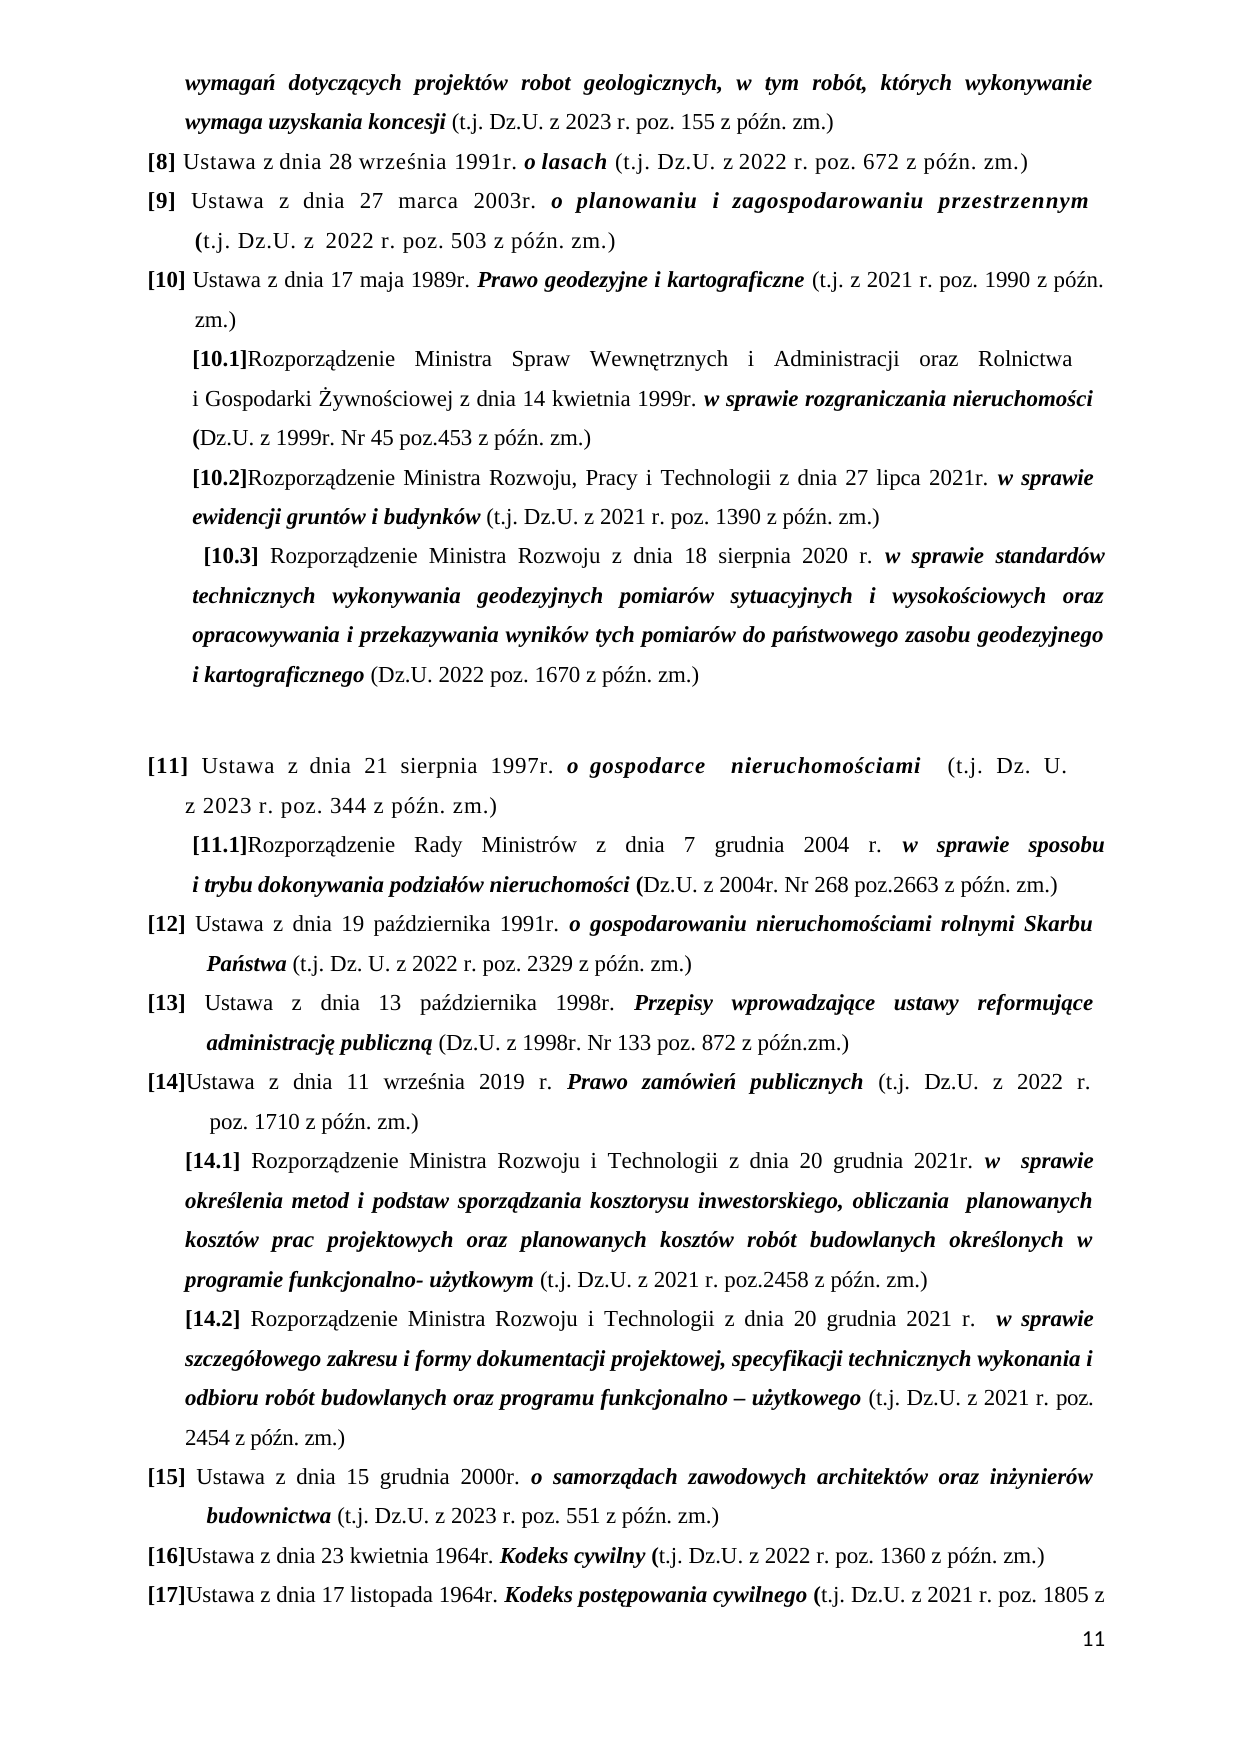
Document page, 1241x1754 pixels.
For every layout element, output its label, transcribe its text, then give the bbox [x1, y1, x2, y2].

text [11] Ustawa z dnia 21 sierpnia 1997r. o gospodarce nieruchomościami (t.j. Dz. U. z 2023 r. poz. 344 z późn. zm.) [147, 752, 1081, 818]
text [11.1]Rozporządzenie Rady Ministrów z dnia 7 grudnia 2004 r. w sprawie sposobu i trybu dokonywania podziałów nieruchomości (Dz.U. z 2004r. Nr 268 poz.2663 z późn. zm.) [192, 831, 1105, 897]
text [147, 1581, 1105, 1608]
text [10] Ustawa z dnia 17 maja 1989r. Prawo geodezyjne i kartograficzne (t.j. z 2021 r. poz. 1990 z późn. zm.) [147, 266, 1105, 332]
text [14.1] Rozporządzenie Ministra Rozwoju i Technologii z dnia 20 grudnia 2021r. w sprawie określenia metod i podstaw sporządzania kosztorysu inwestorskiego, obliczania planowanych kosztów prac projektowych oraz planowanych kosztów robót budowlanych określonych w programie funkcjonalno- użytkowym (t.j. Dz.U. z 2021 r. poz.2458 z późn. zm.) [185, 1147, 1094, 1292]
text [12] Ustawa z dnia 19 października 1991r. o gospodarowaniu nieruchomościami rolnymi Skarbu Państwa (t.j. Dz. U. z 2022 r. poz. 2329 z późn. zm.) [147, 910, 1093, 976]
text [10.2]Rozporządzenie Ministra Rozwoju, Pracy i Technologii z dnia 27 lipca 2021r. w sprawie ewidencji gruntów i budynków (t.j. Dz.U. z 2021 r. poz. 1390 z późn. zm.) [192, 463, 1094, 529]
text [15] Ustawa z dnia 15 grudnia 2000r. o samorządach zawodowych architektów oraz inżynierów budownictwa (t.j. Dz.U. z 2023 r. poz. 551 z późn. zm.) [147, 1463, 1093, 1529]
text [185, 69, 1094, 134]
text [9] Ustawa z dnia 27 marca 2003r. o planowaniu i zagospodarowaniu przestrzennym (t.j. Dz.U. z 2022 r. poz. 503 z późn. zm.) [147, 187, 1105, 253]
text [14]Ustawa z dnia 11 września 2019 r. Prawo zamówień publicznych (t.j. Dz.U. z 2022 r. poz. 1710 z późn. zm.) [147, 1068, 1105, 1134]
subtitle [10.3] Rozporządzenie Ministra Rozwoju z dnia 18 sierpnia 2020 r. w sprawie standardów technicznych wykonywania geodezyjnych pomiarów sytuacyjnych i wysokościowych oraz opracowywania i przekazywania wyników tych pomiarów do państwowego zasobu geodezyjnego i kartograficznego (Dz.U. 2022 poz. 1670 z późn. zm.) [192, 542, 1105, 687]
text [8] Ustawa z dnia 28 września 1991r. o lasach (t.j. Dz.U. z 2022 r. poz. 672 z późn. zm.) [147, 148, 1081, 174]
text [13] Ustawa z dnia 13 października 1998r. Przepisy wprowadzające ustawy reformujące administrację publiczną (Dz.U. z 1998r. Nr 133 poz. 872 z późn.zm.) [147, 989, 1093, 1055]
text [16]Ustawa z dnia 23 kwietnia 1964r. Kodeks cywilny (t.j. Dz.U. z 2022 r. poz. 1360 z późn. zm.) [147, 1542, 1093, 1568]
text [10.1]Rozporządzenie Ministra Spraw Wewnętrznych i Administracji oraz Rolnictwa i Gospodarki Żywnościowej z dnia 14 kwietnia 1999r. w sprawie rozgraniczania nieruchomości (Dz.U. z 1999r. Nr 45 poz.453 z późn. zm.) [192, 345, 1093, 450]
text [14.2] Rozporządzenie Ministra Rozwoju i Technologii z dnia 20 grudnia 2021 r. w sprawie szczegółowego zakresu i formy dokumentacji projektowej, specyfikacji technicznych wykonania i odbioru robót budowlanych oraz programu funkcjonalno – użytkowego (t.j. Dz.U. z 2021 r. poz. 2454 z późn. zm.) [185, 1305, 1094, 1450]
